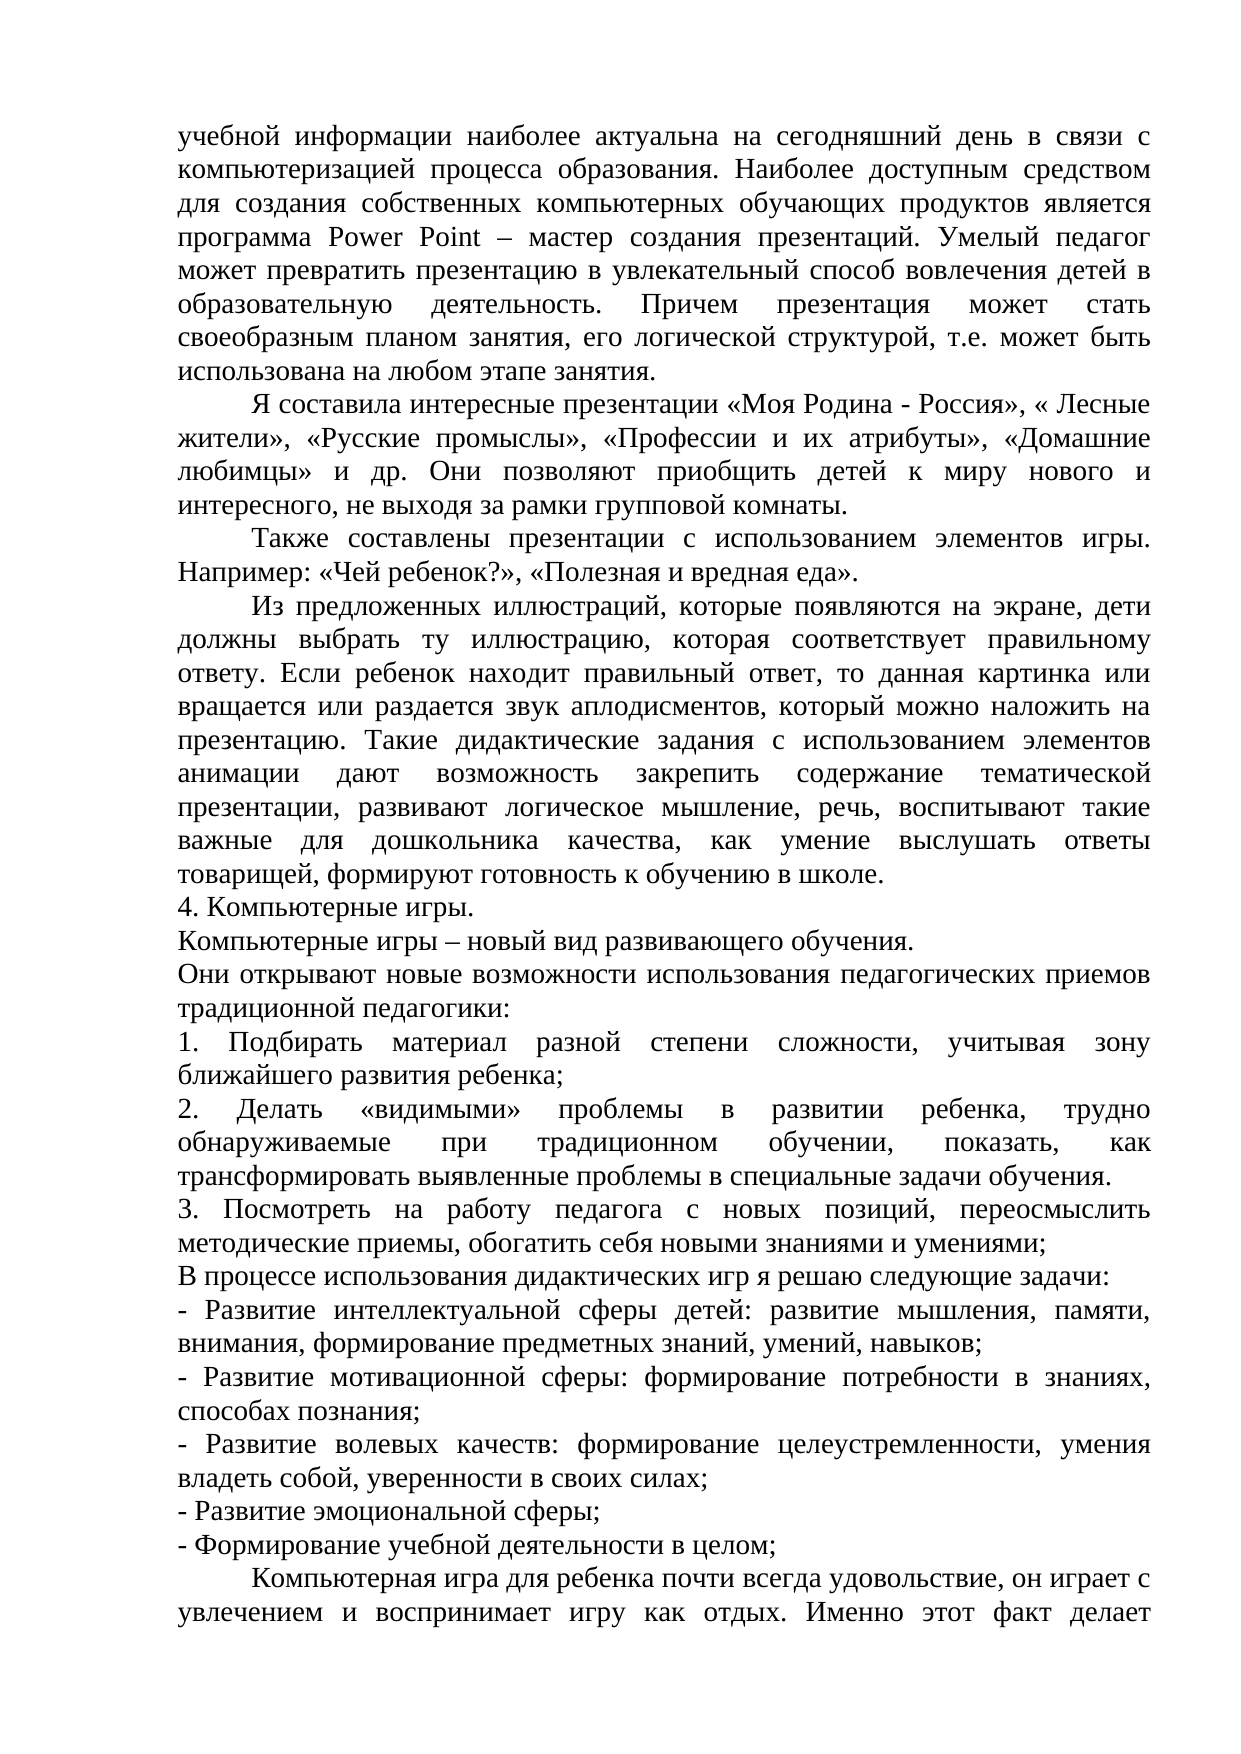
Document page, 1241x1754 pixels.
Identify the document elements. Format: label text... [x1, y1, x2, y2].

text Компьютерные игры – новый вид развивающего обучения. [177, 923, 1152, 957]
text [177, 1560, 1152, 1627]
text 1. Подбирать материал разной степени сложности, учитывая зону ближайшего развития ребенка; [177, 1024, 1152, 1091]
text Также составлены презентации с использованием элементов игры. Например: «Чей ребенок?», «Полезная и вредная еда». [177, 521, 1152, 588]
text В процессе использования дидактических игр я решаю следующие задачи: [177, 1258, 1152, 1292]
text 4. Компьютерные игры. [177, 889, 1152, 923]
text - Развитие волевых качеств: формирование целеустремленности, умения владеть собой, уверенности в своих силах; [177, 1426, 1152, 1493]
text 3. Посмотреть на работу педагога с новых позиций, переосмыслить методические приемы, обогатить себя новыми знаниями и умениями; [177, 1191, 1152, 1258]
text - Формирование учебной деятельности в целом; [177, 1527, 1152, 1560]
text - Развитие интеллектуальной сферы детей: развитие мышления, памяти, внимания, формирование предметных знаний, умений, навыков; [177, 1292, 1152, 1359]
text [177, 118, 1152, 386]
text Они открывают новые возможности использования педагогических приемов традиционной педагогики: [177, 957, 1152, 1024]
text - Развитие мотивационной сферы: формирование потребности в знаниях, способах познания; [177, 1359, 1152, 1426]
text Я составила интересные презентации «Моя Родина - Россия», « Лесные жители», «Русские промыслы», «Профессии и их атрибуты», «Домашние любимцы» и др. Они позволяют приобщить детей к миру нового и интересного, не выходя за рамки групповой комнаты. [177, 386, 1152, 521]
text - Развитие эмоциональной сферы; [177, 1493, 1152, 1527]
text 2. Делать «видимыми» проблемы в развитии ребенка, трудно обнаруживаемые при традиционном обучении, показать, как трансформировать выявленные проблемы в специальные задачи обучения. [177, 1091, 1152, 1191]
text Из предложенных иллюстраций, которые появляются на экране, дети должны выбрать ту иллюстрацию, которая соответствует правильному ответу. Если ребенок находит правильный ответ, то данная картинка или вращается или раздается звук аплодисментов, который можно наложить на презентацию. Такие дидактические задания с использованием элементов анимации дают возможность закрепить содержание тематической презентации, развивают логическое мышление, речь, воспитывают такие важные для дошкольника качества, как умение выслушать ответы товарищей, формируют готовность к обучению в школе. [177, 588, 1152, 889]
